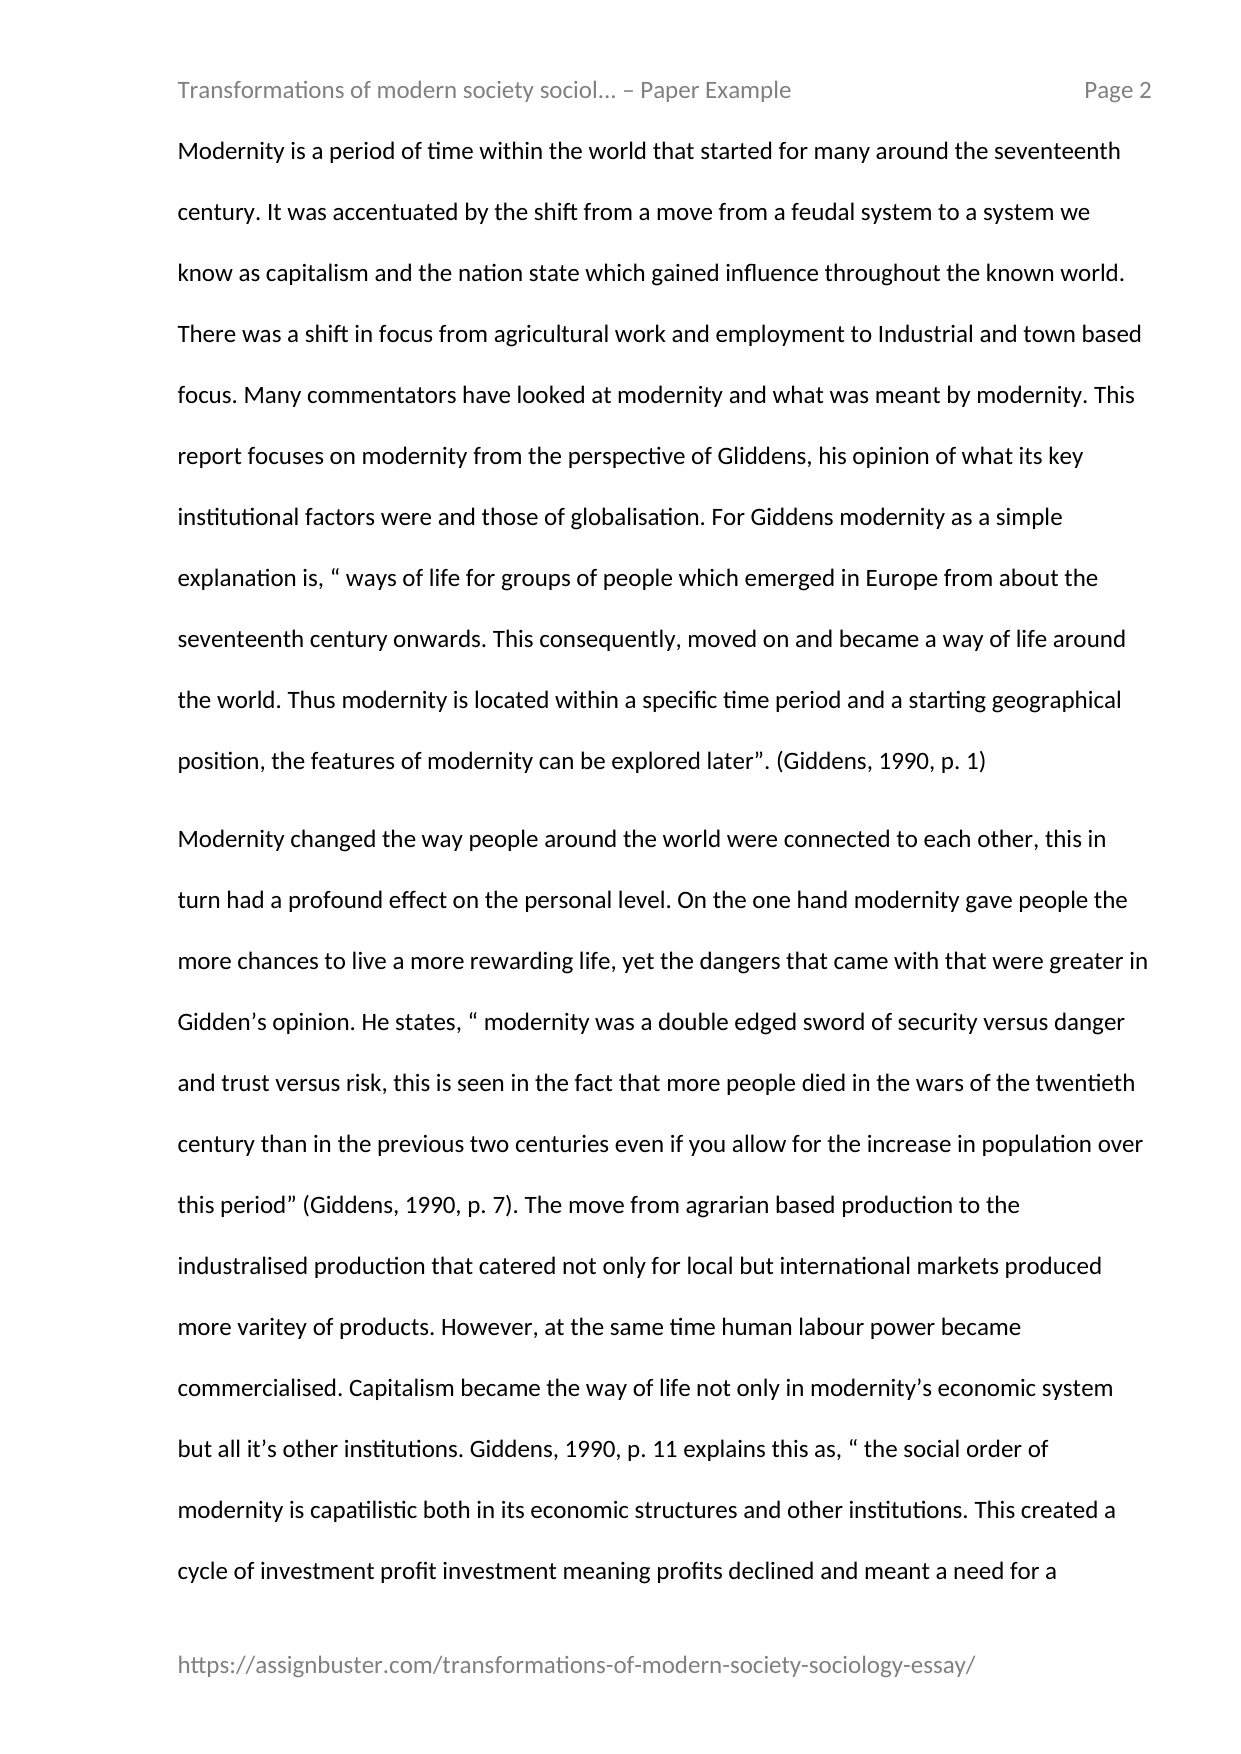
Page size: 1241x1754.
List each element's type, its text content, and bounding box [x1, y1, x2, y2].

text Modernity is a period of time within the world that started for many around the seventeenth century. It was accentuated by the shift from a move from a feudal system to a system we know as capitalism and the nation state which gained influence throughout the known world. There was a shift in focus from agricultural work and employment to Industrial and town based focus. Many commentators have looked at modernity and what was meant by modernity. This report focuses on modernity from the perspective of Gliddens, his opinion of what its key institutional factors were and those of globalisation. For Giddens modernity as a simple explanation is, “ ways of life for groups of people which emerged in Europe from about the seventeenth century onwards. This consequently, moved on and became a way of life around the world. Thus modernity is located within a specific time period and a starting geographical position, the features of modernity can be explored later”. (Giddens, 1990, p. 1) [177, 135, 1152, 776]
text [177, 823, 1152, 1586]
